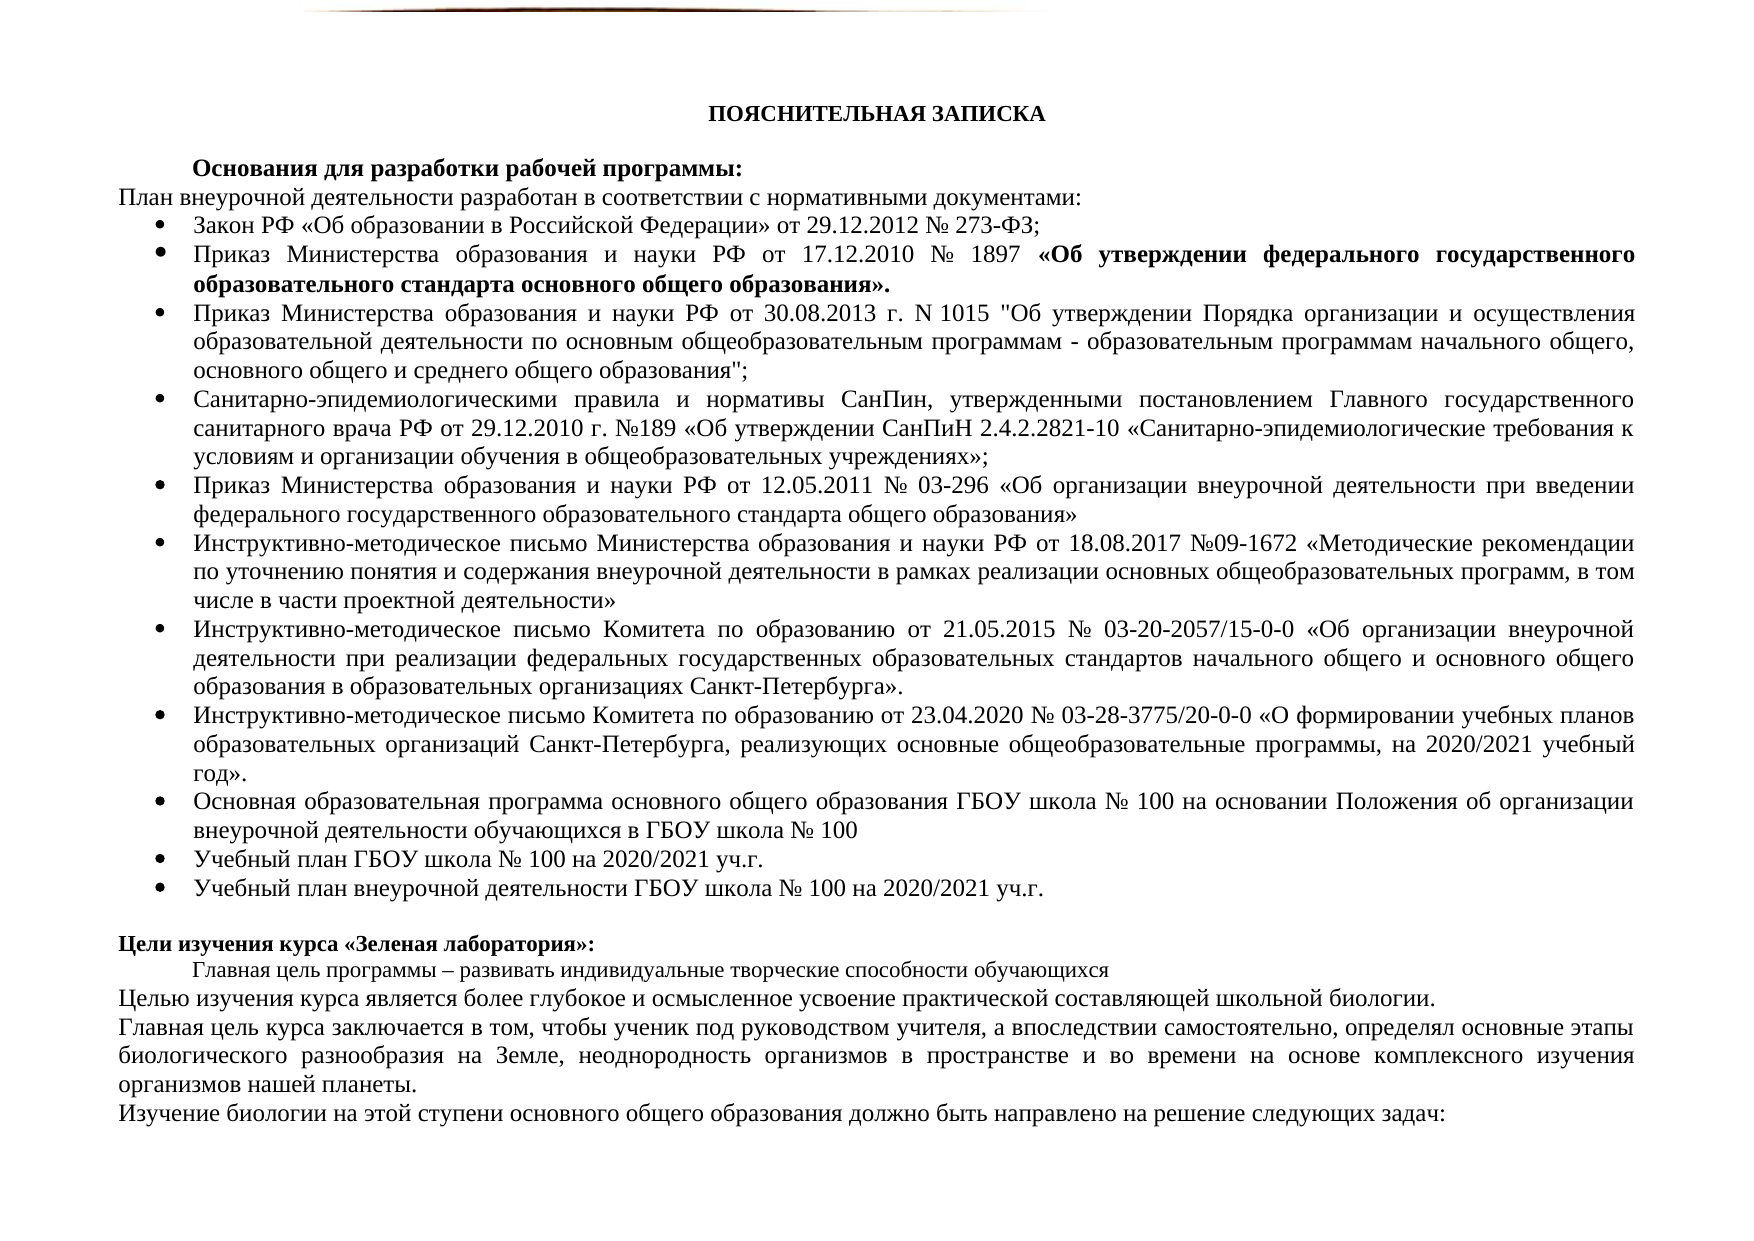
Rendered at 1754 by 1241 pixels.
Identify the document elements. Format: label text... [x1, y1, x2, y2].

text Главная цель программы – развивать индивидуальные творческие способности обучающихся [118, 956, 1636, 983]
text План внеурочной деятельности разработан в соответствии с нормативными документами: [118, 182, 1636, 210]
text Цели изучения курса «Зеленая лаборатория»: [118, 930, 1636, 956]
list Основная образовательная программа основного общего образования ГБОУ школа № 100 на основании Положения об организации внеурочной деятельности обучающихся в ГБОУ школа № 100 [156, 786, 1636, 844]
list Приказ Министерства образования и науки РФ от 30.08.2013 г. N 1015 "Об утверждении Порядка организации и осуществления образовательной деятельности по основным общеобразовательным программам - образовательным программам начального общего, основного общего и среднего общего образования"; [156, 298, 1636, 384]
list Инструктивно-методическое письмо Комитета по образованию от 21.05.2015 № 03-20-2057/15-0-0 «Об организации внеурочной деятельности при реализации федеральных государственных образовательных стандартов начального общего и основного общего образования в образовательных организациях Санкт-Петербурга». [156, 614, 1636, 700]
list Приказ Министерства образования и науки РФ от 12.05.2011 № 03-296 «Об организации внеурочной деятельности при введении федерального государственного образовательного стандарта общего образования» [156, 470, 1636, 528]
list Учебный план ГБОУ школа № 100 на 2020/2021 уч.г. [156, 844, 1636, 873]
list Учебный план внеурочной деятельности ГБОУ школа № 100 на 2020/2021 уч.г. [156, 873, 1636, 901]
text ПОЯСНИТЕЛЬНАЯ ЗАПИСКА [118, 100, 1636, 127]
list Санитарно-эпидемиологическими правила и нормативы СанПин, утвержденными постановлением Главного государственного санитарного врача РФ от 29.12.2010 г. №189 «Об утверждении СанПиН 2.4.2.2821-10 «Санитарно-эпидемиологические требования к условиям и организации обучения в общеобразовательных учреждениях»; [156, 384, 1636, 470]
text Основания для разработки рабочей программы: [118, 153, 1636, 182]
list Инструктивно-методическое письмо Министерства образования и науки РФ от 18.08.2017 №09-1672 «Методические рекомендации по уточнению понятия и содержания внеурочной деятельности в рамках реализации основных общеобразовательных программ, в том числе в части проектной деятельности» [156, 528, 1636, 614]
list Инструктивно-методическое письмо Комитета по образованию от 23.04.2020 № 03-28-3775/20-0-0 «О формировании учебных планов образовательных организаций Санкт-Петербурга, реализующих основные общеобразовательные программы, на 2020/2021 учебный год». [156, 700, 1636, 786]
list Приказ Министерства образования и науки РФ от 17.12.2010 № 1897 «Об утверждении федерального государственного образовательного стандарта основного общего образования». [156, 239, 1636, 298]
list Закон РФ «Об образовании в Российской Федерации» от 29.12.2012 № 273-ФЗ; [156, 210, 1636, 239]
picture [121, 0, 1754, 12]
text Главная цель курса заключается в том, чтобы ученик под руководством учителя, а впоследствии самостоятельно, определял основные этапы биологического разнообразия на Земле, неоднородность организмов в пространстве и во времени на основе комплексного изучения организмов нашей планеты. [118, 1012, 1636, 1098]
text Целью изучения курса является более глубокое и осмысленное усвоение практической составляющей школьной биологии. [118, 983, 1636, 1012]
text Изучение биологии на этой ступени основного общего образования должно быть направлено на решение следующих задач: [118, 1098, 1636, 1127]
